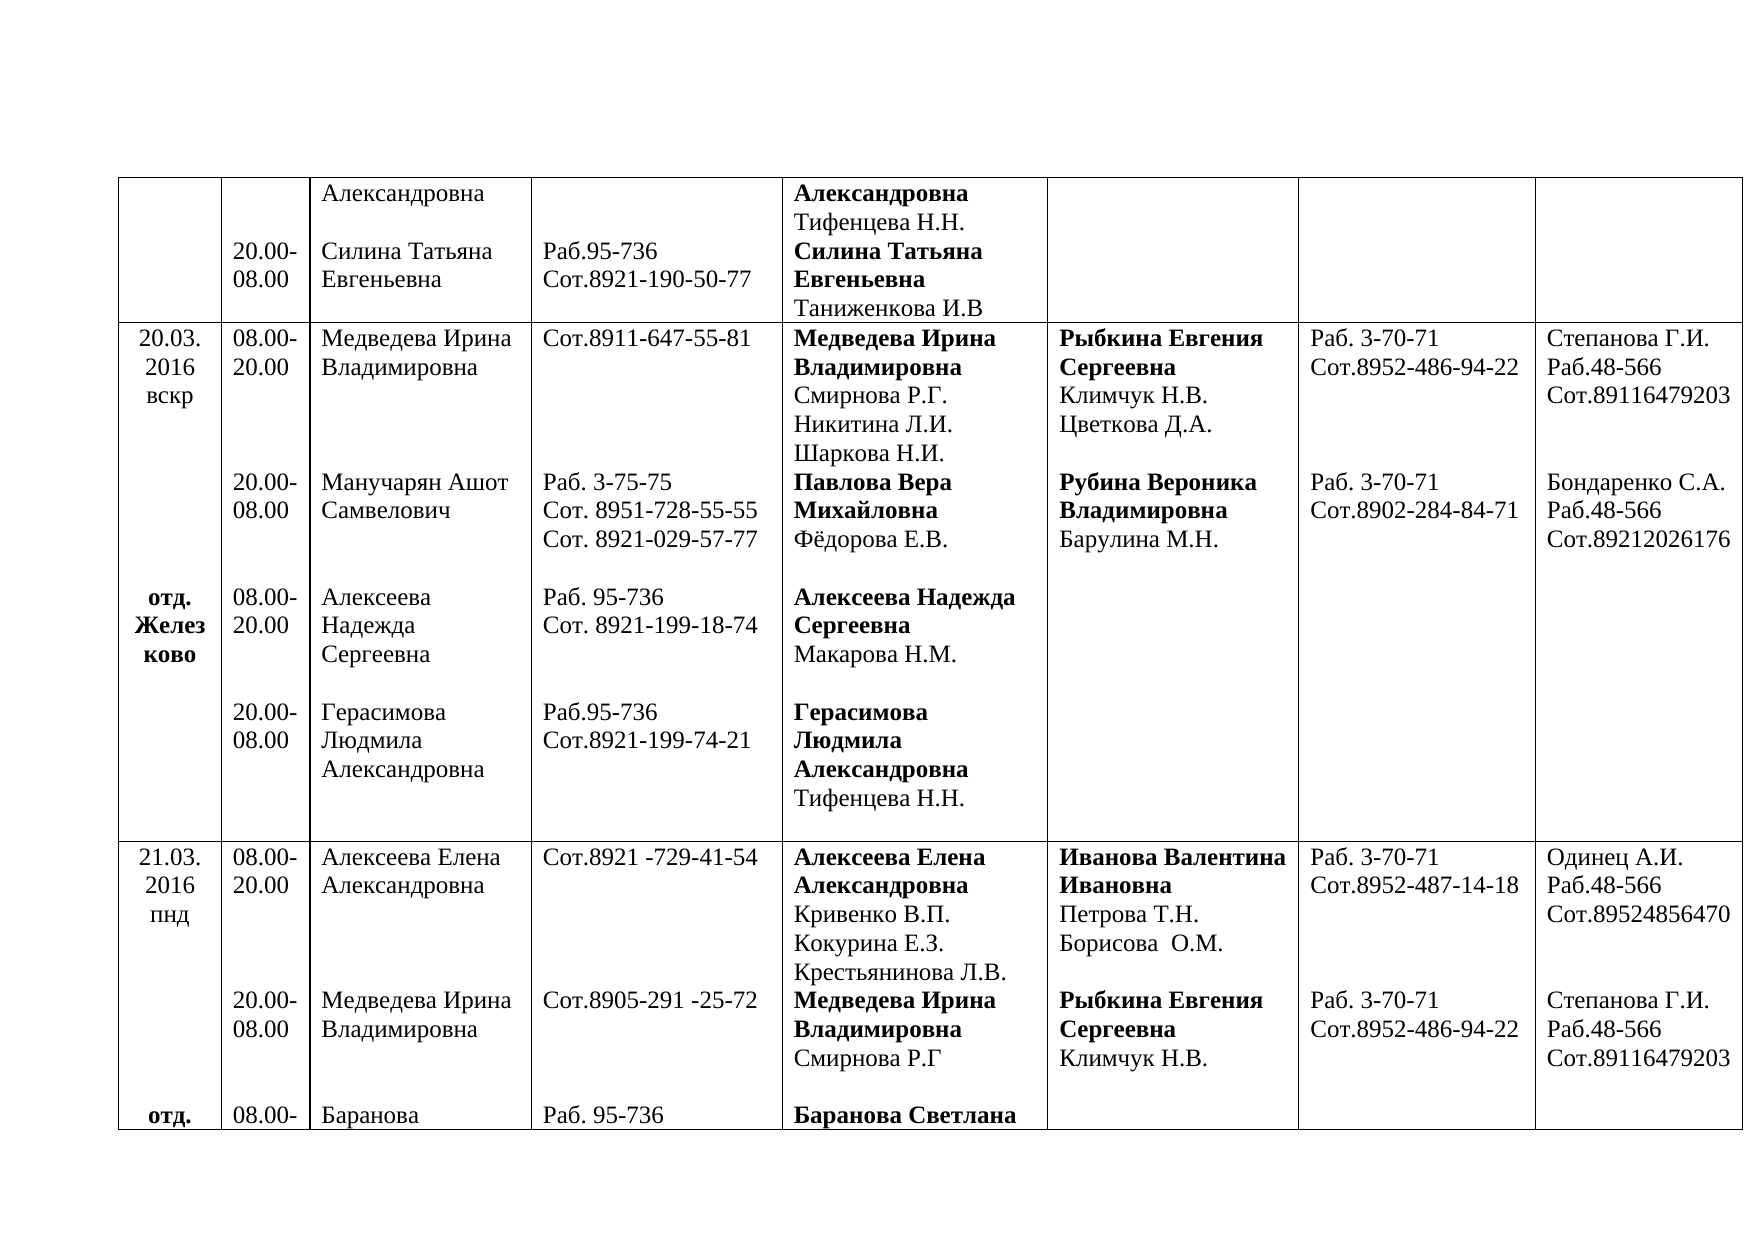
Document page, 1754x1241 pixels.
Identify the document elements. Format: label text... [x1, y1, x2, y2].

table_cell 08.00- 20.00 20.00- 08.00 08.00- 20.00 20.00- 08.00 [222, 323, 309, 841]
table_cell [1048, 178, 1298, 322]
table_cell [119, 842, 221, 1129]
table_cell Медведева Ирина Владимировна Манучарян Ашот Самвелович Алексеева Надежда Сергеевна Герасимова Людмила Александровна [311, 323, 531, 841]
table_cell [1299, 178, 1535, 322]
table_cell Степанова Г.И. Раб.48-566 Сот.89116479203 Бондаренко С.А. Раб.48-566 Сот.89212026176 [1536, 323, 1742, 841]
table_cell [222, 178, 309, 322]
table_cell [311, 178, 531, 322]
table_cell Медведева Ирина Владимировна Смирнова Р.Г. Никитина Л.И. Шаркова Н.И. Павлова Вера Михайловна Фёдорова Е.В. Алексеева Надежда Сергеевна Макарова Н.М. Герасимова Людмила Александровна Тифенцева Н.Н. [783, 323, 1047, 841]
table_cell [783, 178, 1047, 322]
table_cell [1299, 842, 1535, 1129]
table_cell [1048, 842, 1298, 1129]
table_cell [222, 842, 309, 1129]
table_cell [1536, 842, 1742, 1129]
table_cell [783, 842, 1047, 1129]
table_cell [119, 178, 221, 322]
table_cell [532, 178, 782, 322]
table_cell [532, 842, 782, 1129]
table_cell Сот.8911-647-55-81 Раб. 3-75-75 Сот. 8951-728-55-55 Сот. 8921-029-57-77 Раб. 95-736 Сот. 8921-199-18-74 Раб.95-736 Сот.8921-199-74-21 [532, 323, 782, 841]
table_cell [1536, 178, 1742, 322]
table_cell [311, 842, 531, 1129]
table_cell Раб. 3-70-71 Сот.8952-486-94-22 Раб. 3-70-71 Сот.8902-284-84-71 [1299, 323, 1535, 841]
table_cell 20.03. 2016 вскр отд. Желез ково [119, 323, 221, 841]
table_cell Рыбкина Евгения Сергеевна Климчук Н.В. Цветкова Д.А. Рубина Вероника Владимировна Барулина М.Н. [1048, 323, 1298, 841]
